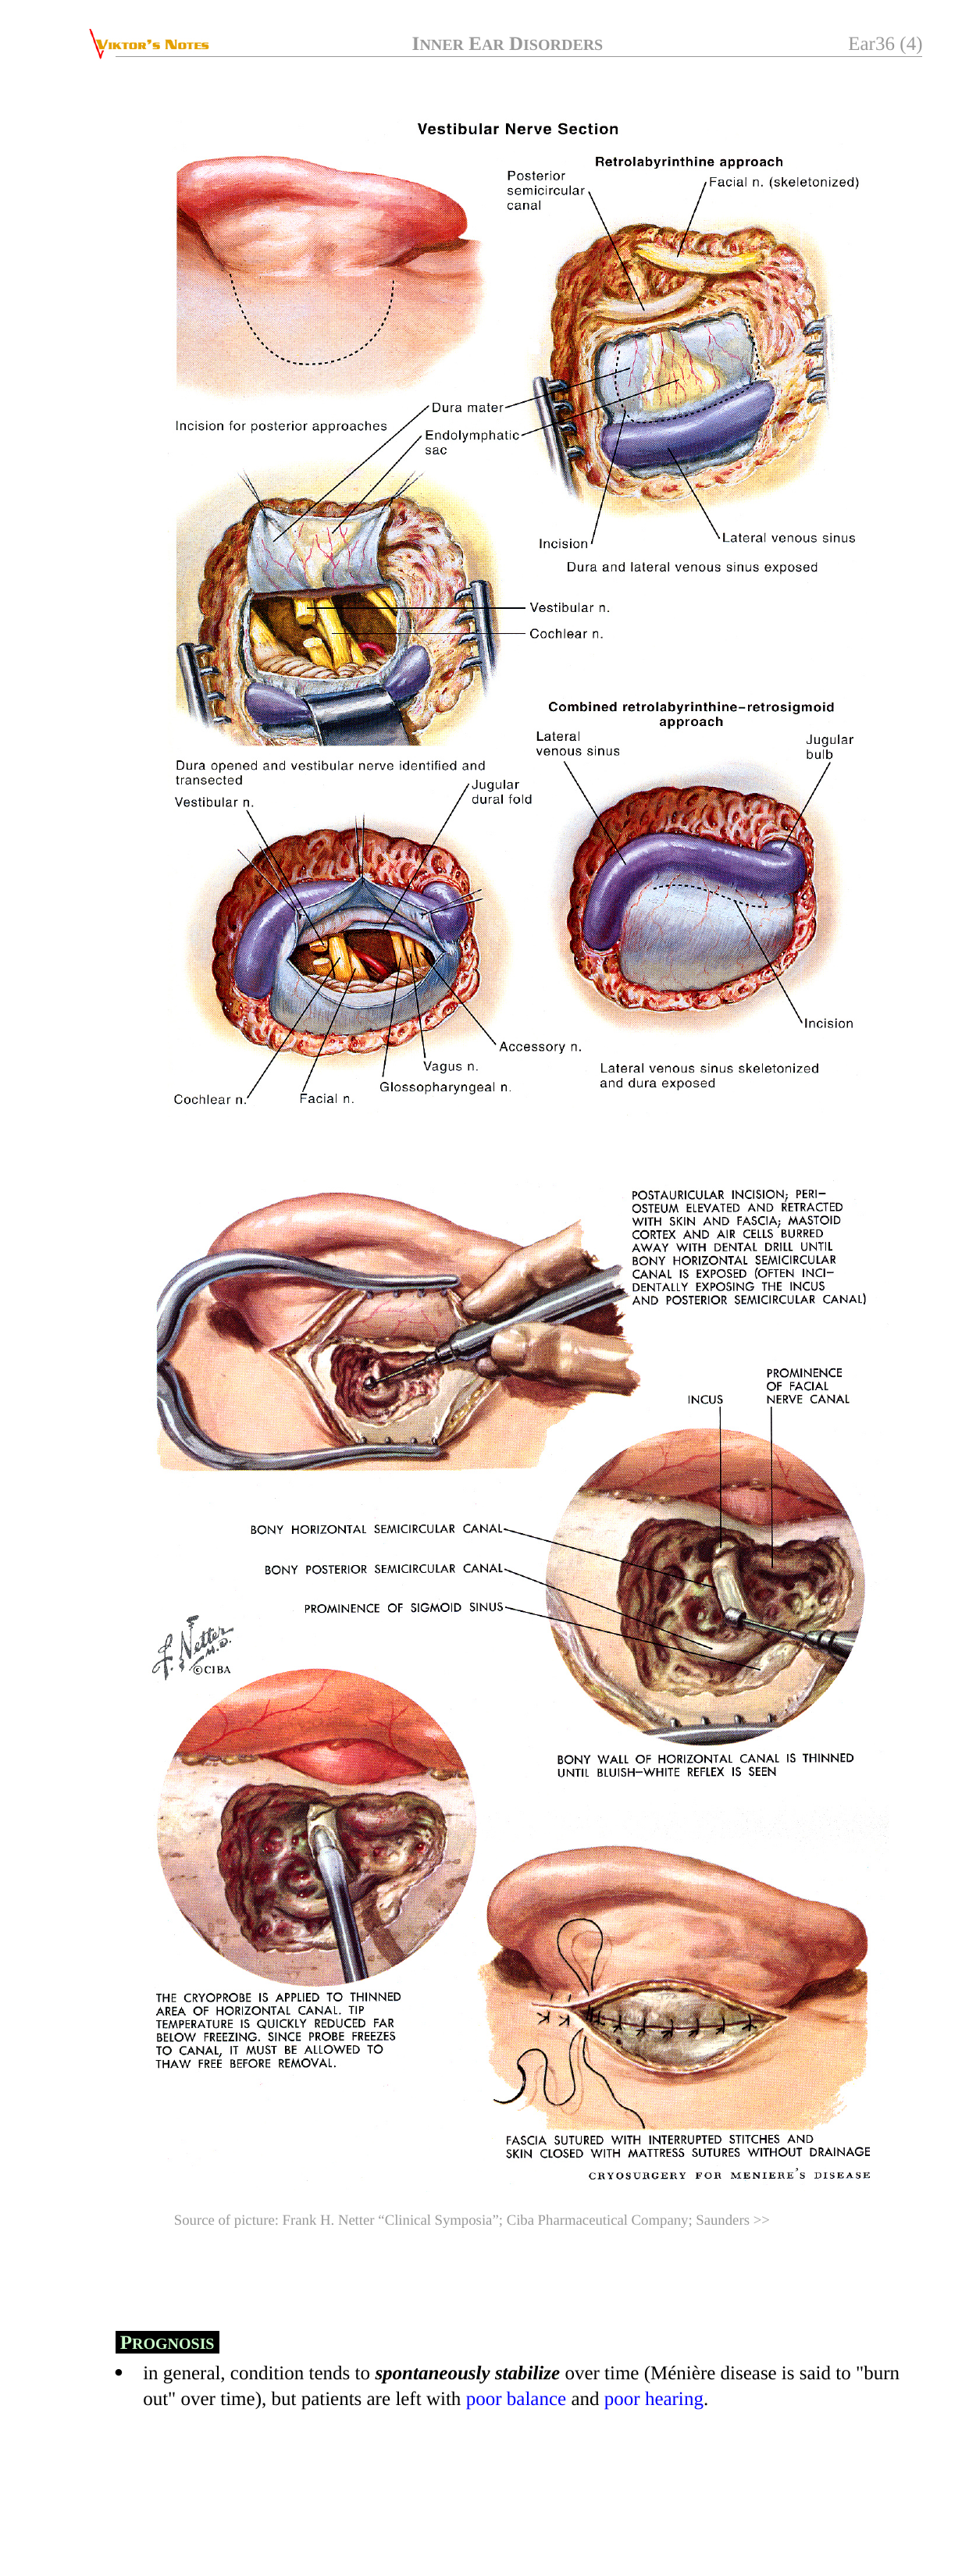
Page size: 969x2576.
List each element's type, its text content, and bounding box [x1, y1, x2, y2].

picture [148, 1178, 889, 2192]
picture [87, 29, 210, 61]
text Source of picture: Frank H. Netter “Clinical Symposia”; Ciba Pharmaceutical Company; Saunders >> [174, 2211, 922, 2228]
list in general, condition tends to spontaneously stabilize over time (Ménière disease is said to "burn out" over time), but patients are left with poor balance and poor hearing. [116, 2361, 922, 2410]
text Prognosis [116, 2331, 219, 2354]
picture [167, 119, 871, 1117]
